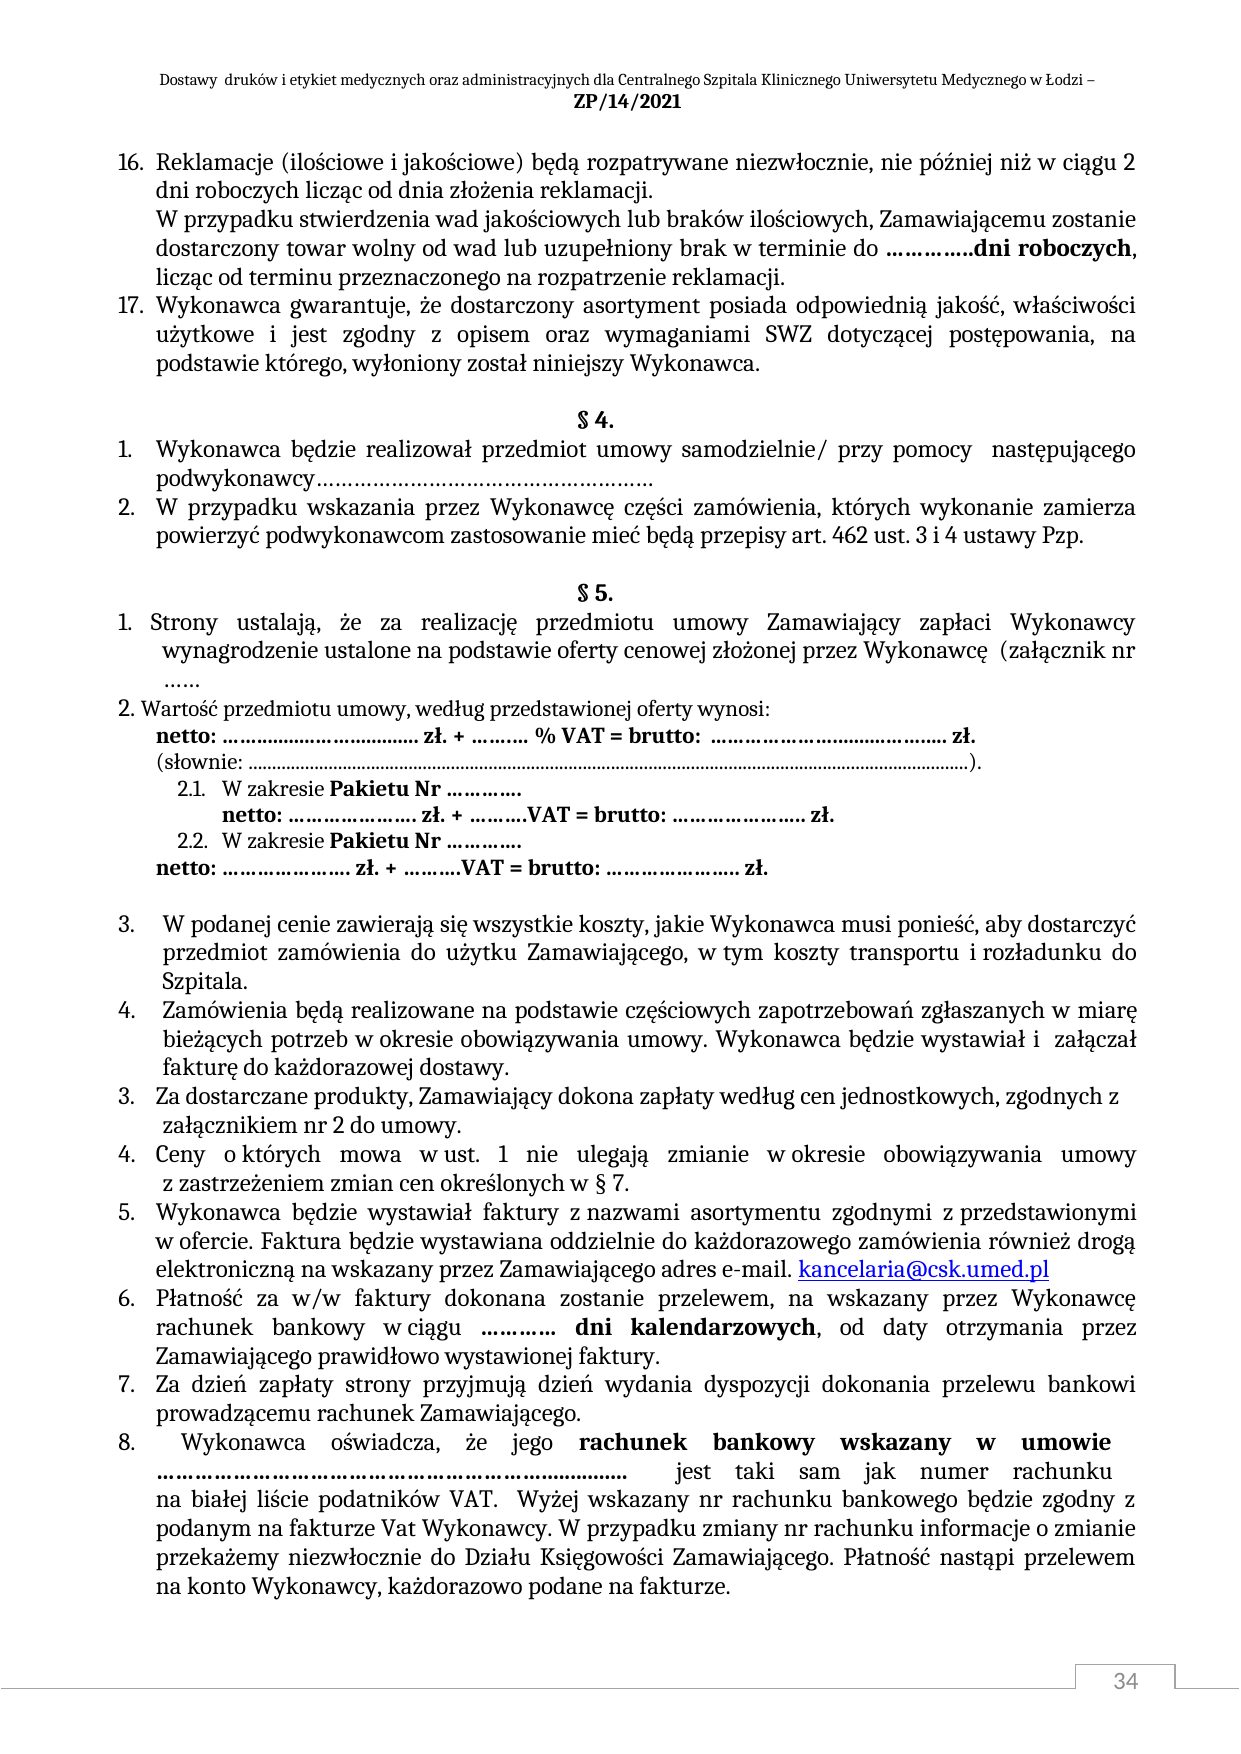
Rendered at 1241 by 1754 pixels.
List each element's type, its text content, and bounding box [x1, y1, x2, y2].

list W przypadku wskazania przez Wykonawcę części zamówienia, których wykonanie zamierza powierzyć podwykonawcom zastosowanie mieć będą przepisy art. 462 ust. 3 i 4 ustawy Pzp. [118, 493, 1137, 550]
list Płatność za w/w faktury dokonana zostanie przelewem, na wskazany przez Wykonawcę rachunek bankowy w ciągu ………… dni kalendarzowych, od daty otrzymania przez Zamawiającego prawidłowo wystawionej faktury. [118, 1284, 1137, 1370]
list Wykonawca oświadcza, że jego rachunek bankowy wskazany w umowie ……………………………………………………............... jest taki sam jak numer rachunku na białej liście podatników VAT. Wyżej wskazany nr rachunku bankowego będzie zgodny z podanym na fakturze Vat Wykonawcy. W przypadku zmiany nr rachunku informacje o zmianie przekażemy niezwłocznie do Działu Księgowości Zamawiającego. Płatność nastąpi przelewem na konto Wykonawcy, każdorazowo podane na fakturze. [118, 1428, 1137, 1600]
list W podanej cenie zawierają się wszystkie koszty, jakie Wykonawca musi ponieść, aby dostarczyć przedmiot zamówienia do użytku Zamawiającego, w tym koszty transportu i rozładunku do Szpitala. [118, 909, 1137, 996]
list Zamówienia będą realizowane na podstawie częściowych zapotrzebowań zgłaszanych w miarę bieżących potrzeb w okresie obowiązywania umowy. Wykonawca będzie wystawiał i załączał fakturę do każdorazowej dostawy. [118, 996, 1137, 1082]
text netto: …………………. zł. + ……….VAT = brutto: ………………….. zł. [156, 854, 1137, 909]
list Reklamacje (ilościowe i jakościowe) będą rozpatrywane niezwłocznie, nie później niż w ciągu 2 dni roboczych licząc od dnia złożenia reklamacji. [118, 148, 1137, 205]
list Wykonawca będzie wystawiał faktury z nazwami asortymentu zgodnymi z przedstawionymi w ofercie. Faktura będzie wystawiana oddzielnie do każdorazowego zamówienia również drogą elektroniczną na wskazany przez Zamawiającego adres e-mail. kancelaria@csk.umed.pl [118, 1198, 1137, 1284]
list W zakresie Pakietu Nr …………. [177, 828, 1137, 854]
text netto: ……...........……............. zł. + …….… % VAT = brutto: ...………………..........……..... zł. (słownie: .........................................................................................................................................................). [156, 723, 1137, 775]
list Ceny o których mowa w ust. 1 nie ulegają zmianie w okresie obowiązywania umowy z zastrzeżeniem zmian cen określonych w 7. [118, 1139, 1137, 1198]
list Za dostarczane produkty, Zamawiający dokona zapłaty według cen jednostkowych, zgodnych z załącznikiem nr 2 do umowy. [118, 1082, 1137, 1139]
list W zakresie Pakietu Nr …………. [177, 775, 1137, 802]
text 2. Wartość przedmiotu umowy, według przedstawionej oferty wynosi: [118, 694, 1137, 723]
list Wykonawca będzie realizował przedmiot umowy samodzielnie/ przy pomocy następującego podwykonawcy……………………………………………… [118, 435, 1137, 493]
list Wykonawca gwarantuje, że dostarczony asortyment posiada odpowiednią jakość, właściwości użytkowe i jest zgodny z opisem oraz wymaganiami SWZ dotyczącej postępowania, na podstawie którego, wyłoniony został niniejszy Wykonawca. [118, 291, 1137, 378]
text netto: …………………. zł. + ……….VAT = brutto: ………………….. zł. [148, 802, 1137, 828]
text W przypadku stwierdzenia wad jakościowych lub braków ilościowych, Zamawiającemu zostanie dostarczony towar wolny od wad lub uzupełniony brak w terminie do …………..dni roboczych, licząc od terminu przeznaczonego na rozpatrzenie reklamacji. [156, 205, 1137, 291]
text 1. Strony ustalają, że za realizację przedmiotu umowy Zamawiający zapłaci Wykonawcy wynagrodzenie ustalone na podstawie oferty cenowej złożonej przez Wykonawcę (załącznik nr …… [118, 608, 1137, 694]
list Za dzień zapłaty strony przyjmują dzień wydania dyspozycji dokonania przelewu bankowi prowadzącemu rachunek Zamawiającego. [118, 1370, 1137, 1428]
